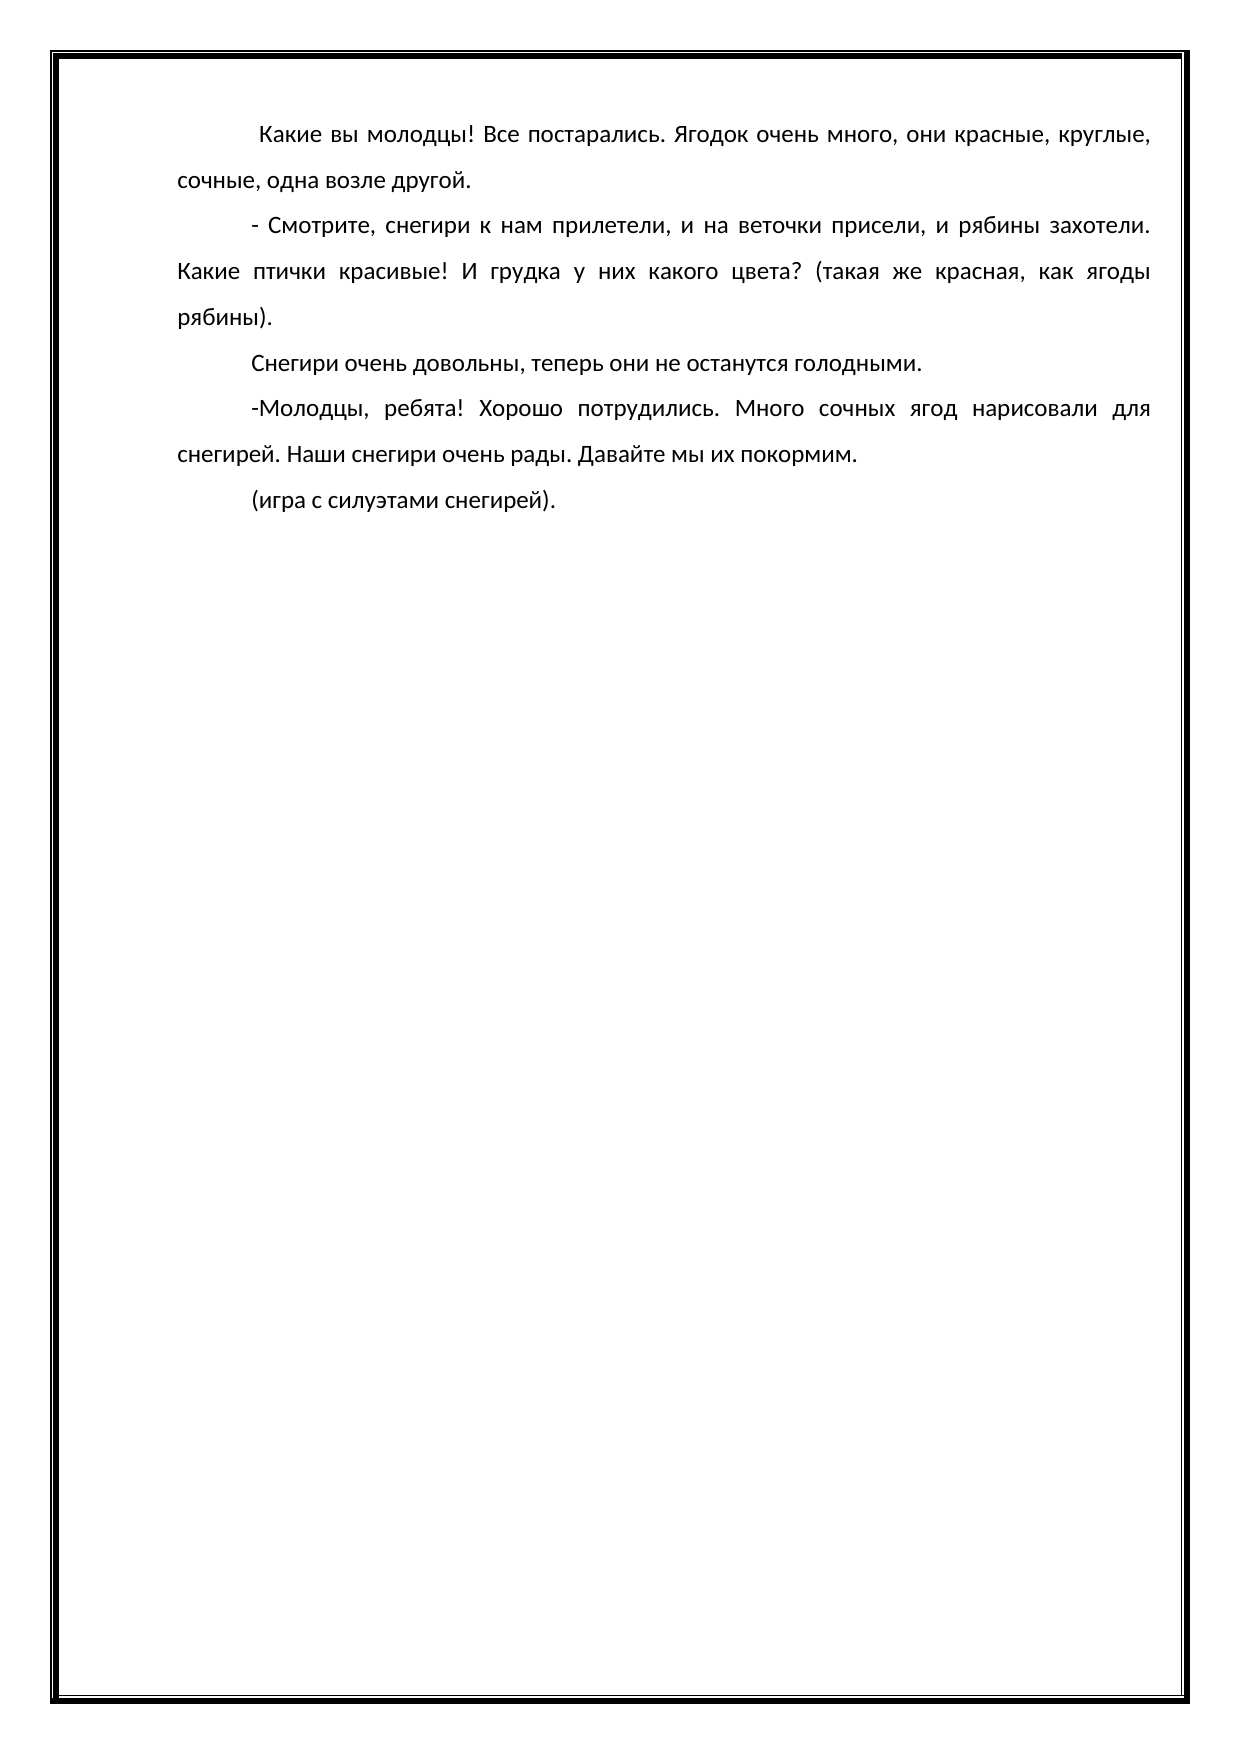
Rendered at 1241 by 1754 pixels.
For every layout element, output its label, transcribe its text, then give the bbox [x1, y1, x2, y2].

text -Молодцы, ребята! Хорошо потрудились. Много сочных ягод нарисовали для снегирей. Наши снегири очень рады. Давайте мы их покормим. [177, 392, 1152, 469]
text Какие вы молодцы! Все постарались. Ягодок очень много, они красные, круглые, сочные, одна возле другой. [177, 118, 1152, 194]
text - Смотрите, снегири к нам прилетели, и на веточки присели, и рябины захотели. Какие птички красивые! И грудка у них какого цвета? (такая же красная, как ягоды рябины). [177, 209, 1152, 332]
text Снегири очень довольны, теперь они не останутся голодными. [177, 347, 1152, 377]
text (игра с силуэтами снегирей). [177, 484, 1152, 514]
